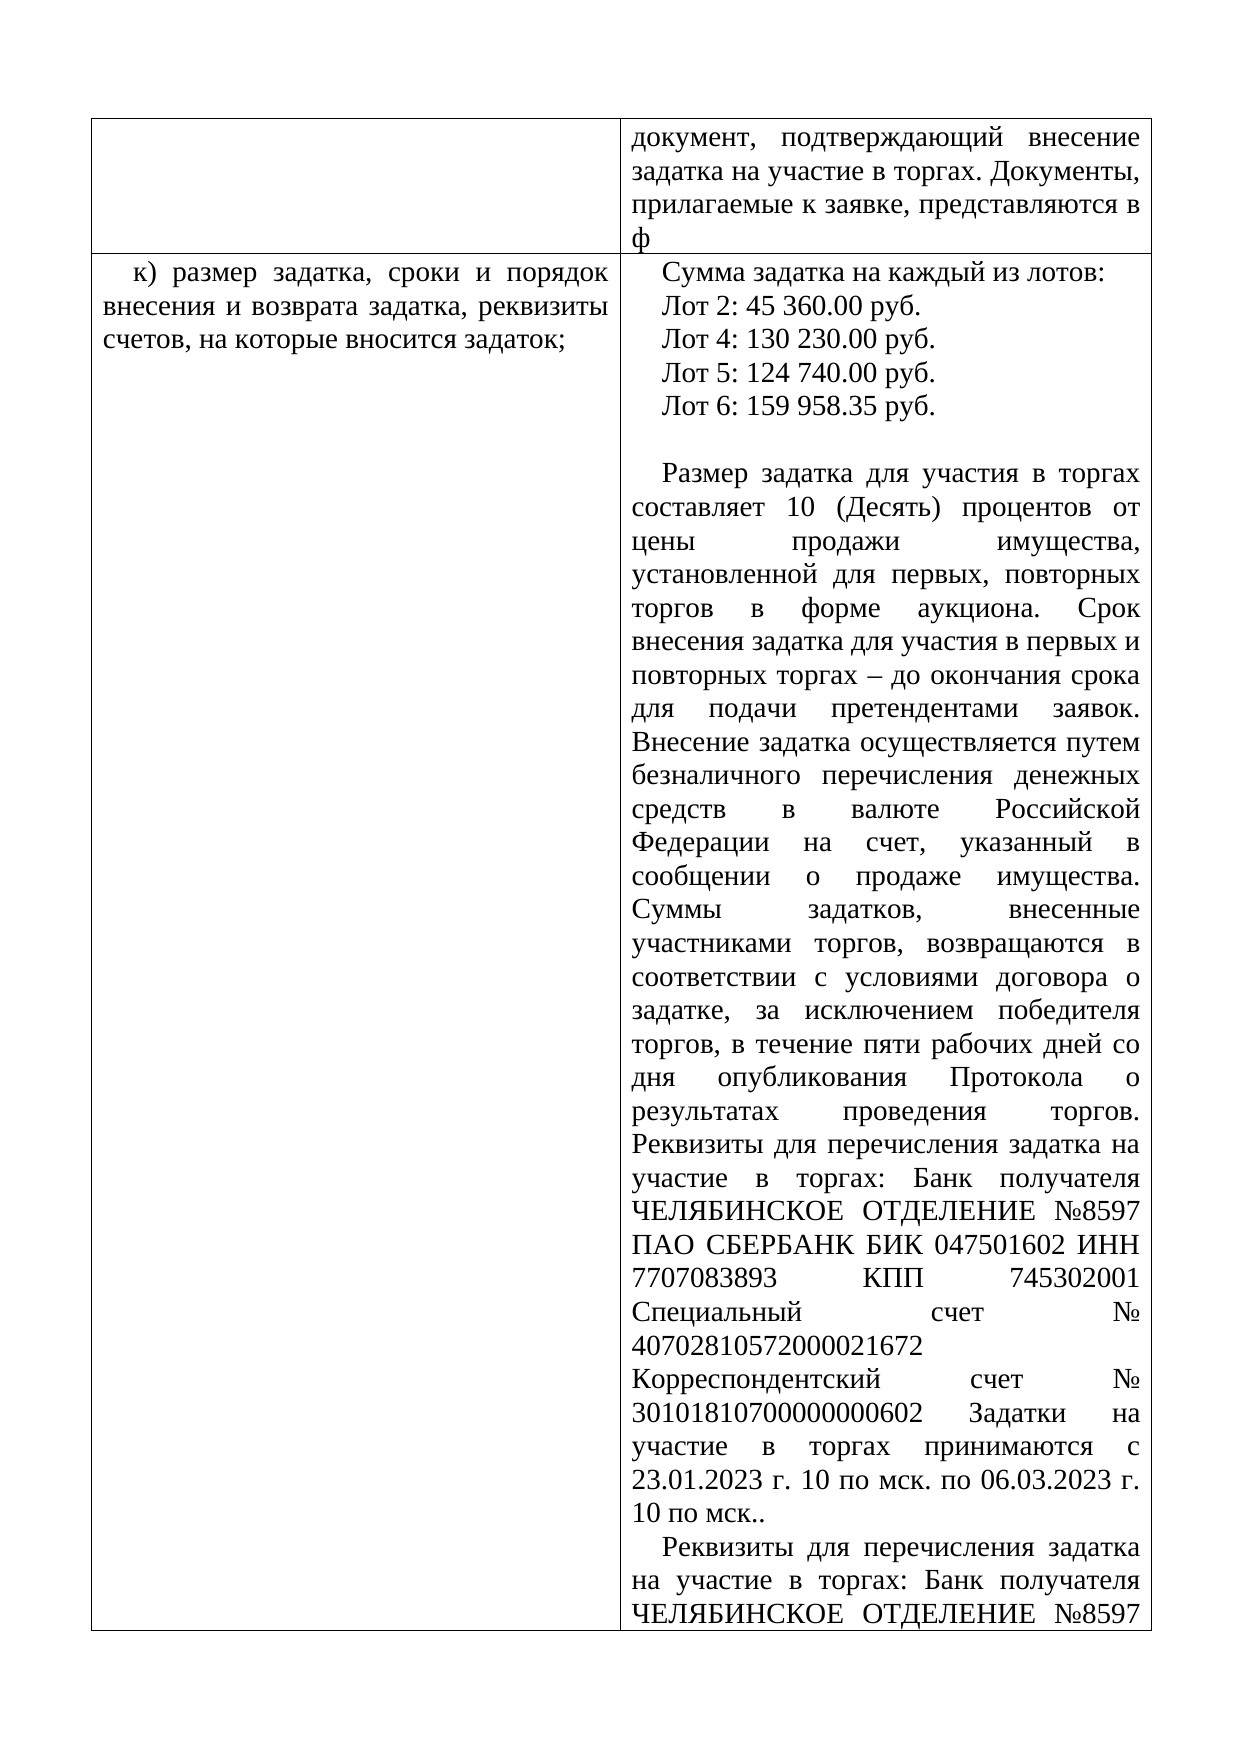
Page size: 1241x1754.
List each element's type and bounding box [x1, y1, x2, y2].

table_cell [92, 119, 620, 253]
table_cell [621, 254, 1151, 1629]
table_cell [92, 254, 620, 1629]
table_cell [621, 119, 1151, 253]
